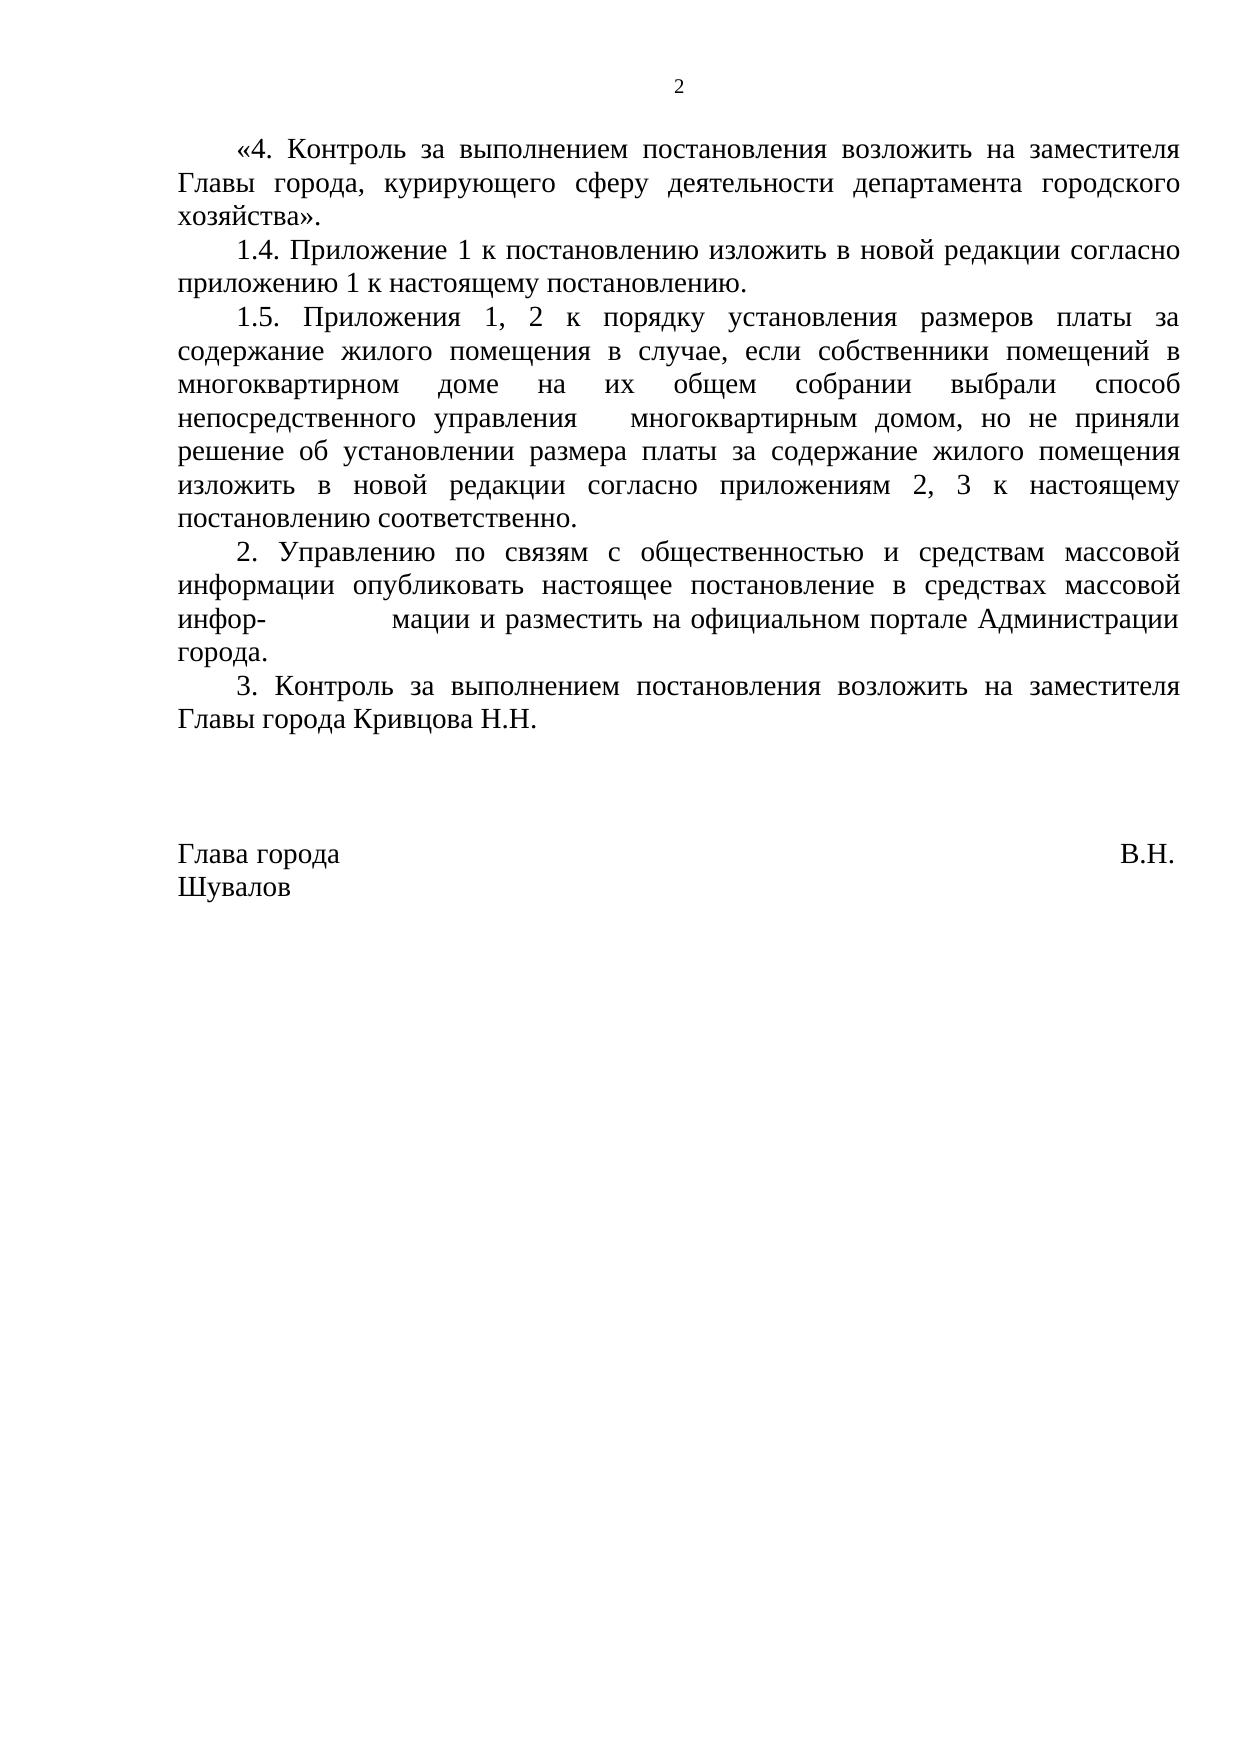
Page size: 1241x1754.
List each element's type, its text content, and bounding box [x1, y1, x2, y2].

text 1.4. Приложение 1 к постановлению изложить в новой редакции согласно приложению 1 к настоящему постановлению. [177, 232, 1181, 299]
text Глава города В.Н. Шувалов [177, 836, 1181, 903]
text «4. Контроль за выполнением постановления возложить на заместителя Главы города, курирующего сферу деятельности департамента городского хозяйства». [177, 131, 1181, 232]
text 2. Управлению по связям с общественностью и средствам массовой информации опубликовать настоящее постановление в средствах массовой инфор- мации и разместить на официальном портале Администрации города. [177, 534, 1181, 668]
text 1.5. Приложения 1, 2 к порядку установления размеров платы за содержание жилого помещения в случае, если собственники помещений в многоквартирном доме на их общем собрании выбрали способ непосредственного управления многоквартирным домом, но не приняли решение об установлении размера платы за содержание жилого помещения изложить в новой редакции согласно приложениям 2, 3 к настоящему постановлению соответственно. [177, 299, 1181, 534]
text 3. Контроль за выполнением постановления возложить на заместителя Главы города Кривцова Н.Н. [177, 668, 1181, 735]
